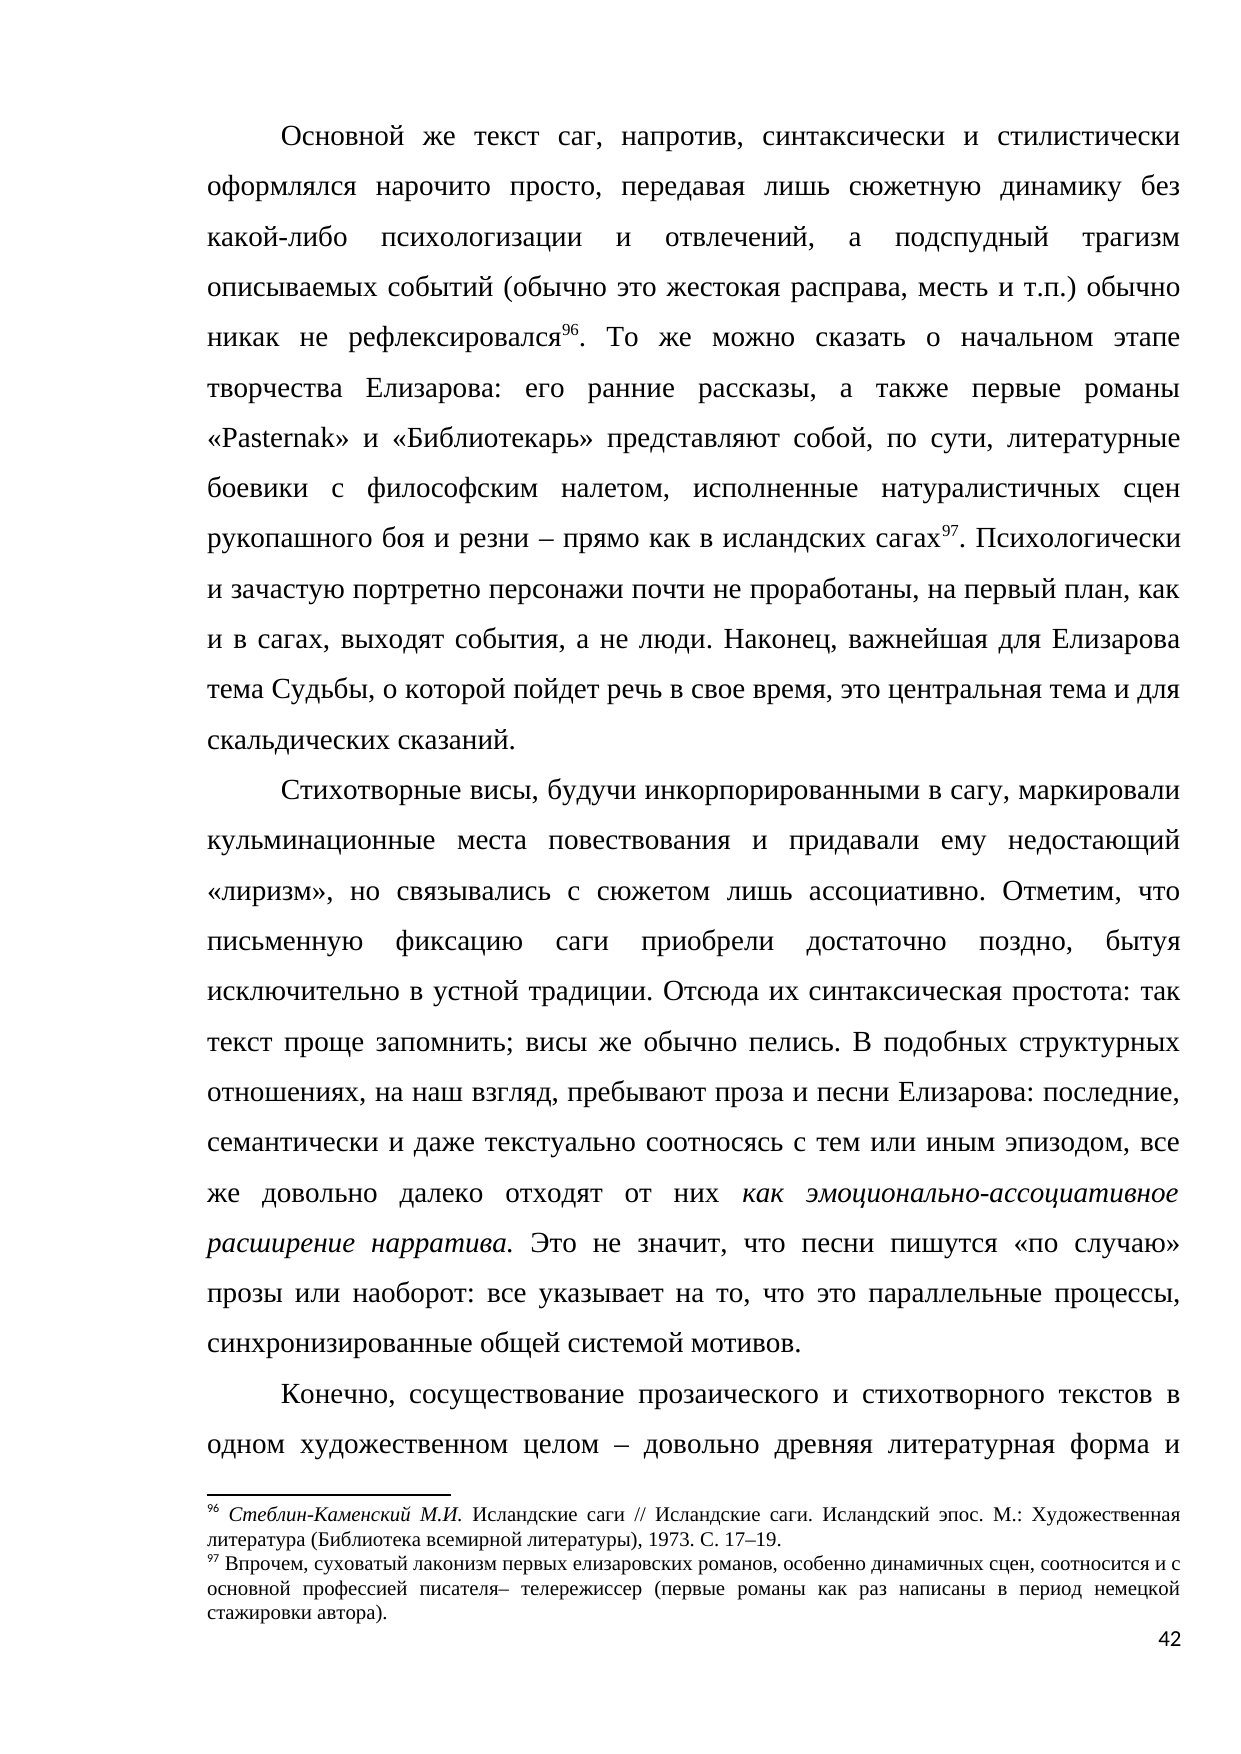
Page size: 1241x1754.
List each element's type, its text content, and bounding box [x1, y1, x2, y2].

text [207, 1376, 1181, 1460]
text Основной же текст саг, напротив, синтаксически и стилистически оформлялся нарочито просто, передавая лишь сюжетную динамику без какой-либо психологизации и отвлечений, а подспудный трагизм описываемых событий (обычно это жестокая расправа, месть и т.п.) обычно никак не рефлексировался. То же можно сказать о начальном этапе творчества Елизарова: его ранние рассказы, а также первые романы «Pasternak» и «Библиотекарь» представляют собой, по сути, литературные боевики с философским налетом, исполненные натуралистичных сцен рукопашного боя и резни – прямо как в исландских сагах. Психологически и зачастую портретно персонажи почти не проработаны, на первый план, как и в сагах, выходят события, а не люди. Наконец, важнейшая для Елизарова тема Судьбы, о которой пойдет речь в свое время, это центральная тема и для скальдических сказаний. [207, 118, 1181, 755]
text Стихотворные висы, будучи инкорпорированными в сагу, маркировали кульминационные места повествования и придавали ему недостающий «лиризм», но связывались с сюжетом лишь ассоциативно. Отметим, что письменную фиксацию саги приобрели достаточно поздно, бытуя исключительно в устной традиции. Отсюда их синтаксическая простота: так текст проще запомнить; висы же обычно пелись. В подобных структурных отношениях, на наш взгляд, пребывают проза и песни Елизарова: последние, семантически и даже текстуально соотносясь с тем или иным эпизодом, все же довольно далеко отходят от них как эмоционально-ассоциативное расширение нарратива. Это не значит, что песни пишутся «по случаю» прозы или наоборот: все указывает на то, что это параллельные процессы, синхронизированные общей системой мотивов. [207, 772, 1181, 1359]
